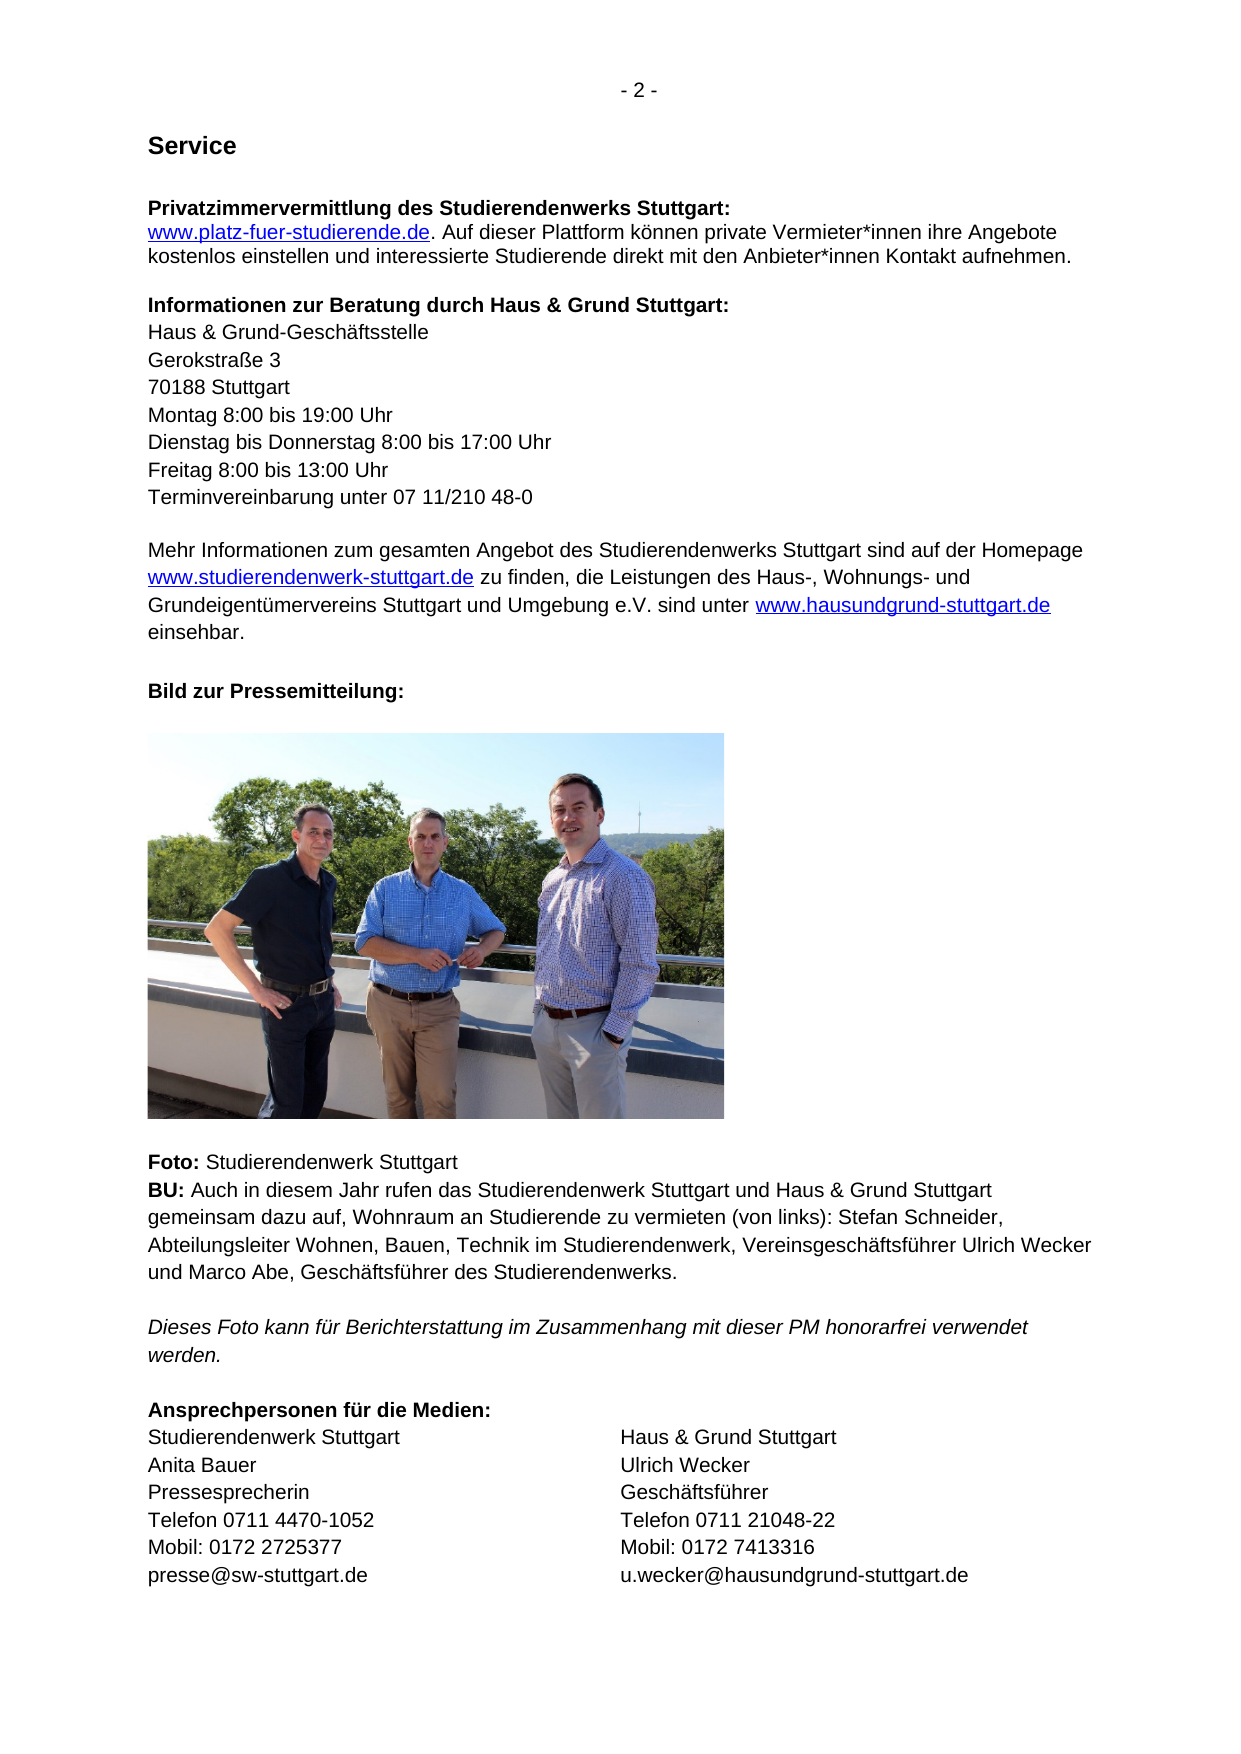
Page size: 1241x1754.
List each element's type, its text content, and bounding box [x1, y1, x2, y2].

text Mehr Informationen zum gesamten Angebot des Studierendenwerks Stuttgart sind auf der Homepage www.studierendenwerk-stuttgart.de zu finden, die Leistungen des Haus-, Wohnungs- und Grundeigentümervereins Stuttgart und Umgebung e.V. sind unter www.hausundgrund-stuttgart.de einsehbar. [148, 537, 1092, 644]
text Mobil: 0172 2725377 Mobil: 0172 7413316 presse@sw-stuttgart.de u.wecker@hausundgrund-stuttgart.de [148, 1535, 1092, 1586]
text BU: Auch in diesem Jahr rufen das Studierendenwerk Stuttgart und Haus & Grund Stuttgart gemeinsam dazu auf, Wohnraum an Studierende zu vermieten (von links): Stefan Schneider, Abteilungsleiter Wohnen, Bauen, Technik im Studierendenwerk, Vereinsgeschäftsführer Ulrich Wecker und Marco Abe, Geschäftsführer des Studierendenwerks. [148, 1177, 1092, 1284]
text Privatzimmervermittlung des Studierendenwerks Stuttgart: www.platz-fuer-studierende.de. Auf dieser Plattform können private Vermieter*innen ihre Angebote kostenlos einstellen und interessierte Studierende direkt mit den Anbieter*innen Kontakt aufnehmen. [148, 196, 1092, 267]
text Foto: Studierendenwerk Stuttgart [148, 1150, 1092, 1174]
text Informationen zur Beratung durch Haus & Grund Stuttgart: Haus & Grund-Geschäftsstelle Gerokstraße 3 70188 Stuttgart Montag 8:00 bis 19:00 Uhr Dienstag bis Donnerstag 8:00 bis 17:00 Uhr Freitag 8:00 bis 13:00 Uhr Terminvereinbarung unter 07 11/210 48-0 [148, 292, 1092, 509]
text Bild zur Pressemitteilung: [148, 679, 1092, 703]
text Dieses Foto kann für Berichterstattung im Zusammenhang mit dieser PM honorarfrei verwendet werden. [148, 1315, 1092, 1366]
picture [147, 733, 725, 1119]
text Ansprechpersonen für die Medien: Studierendenwerk Stuttgart Haus & Grund Stuttgart Anita Bauer Ulrich Wecker Pressesprecherin Geschäftsführer Telefon 0711 4470-1052 Telefon 0711 21048-22 [148, 1397, 1092, 1531]
text Service [148, 131, 1092, 160]
